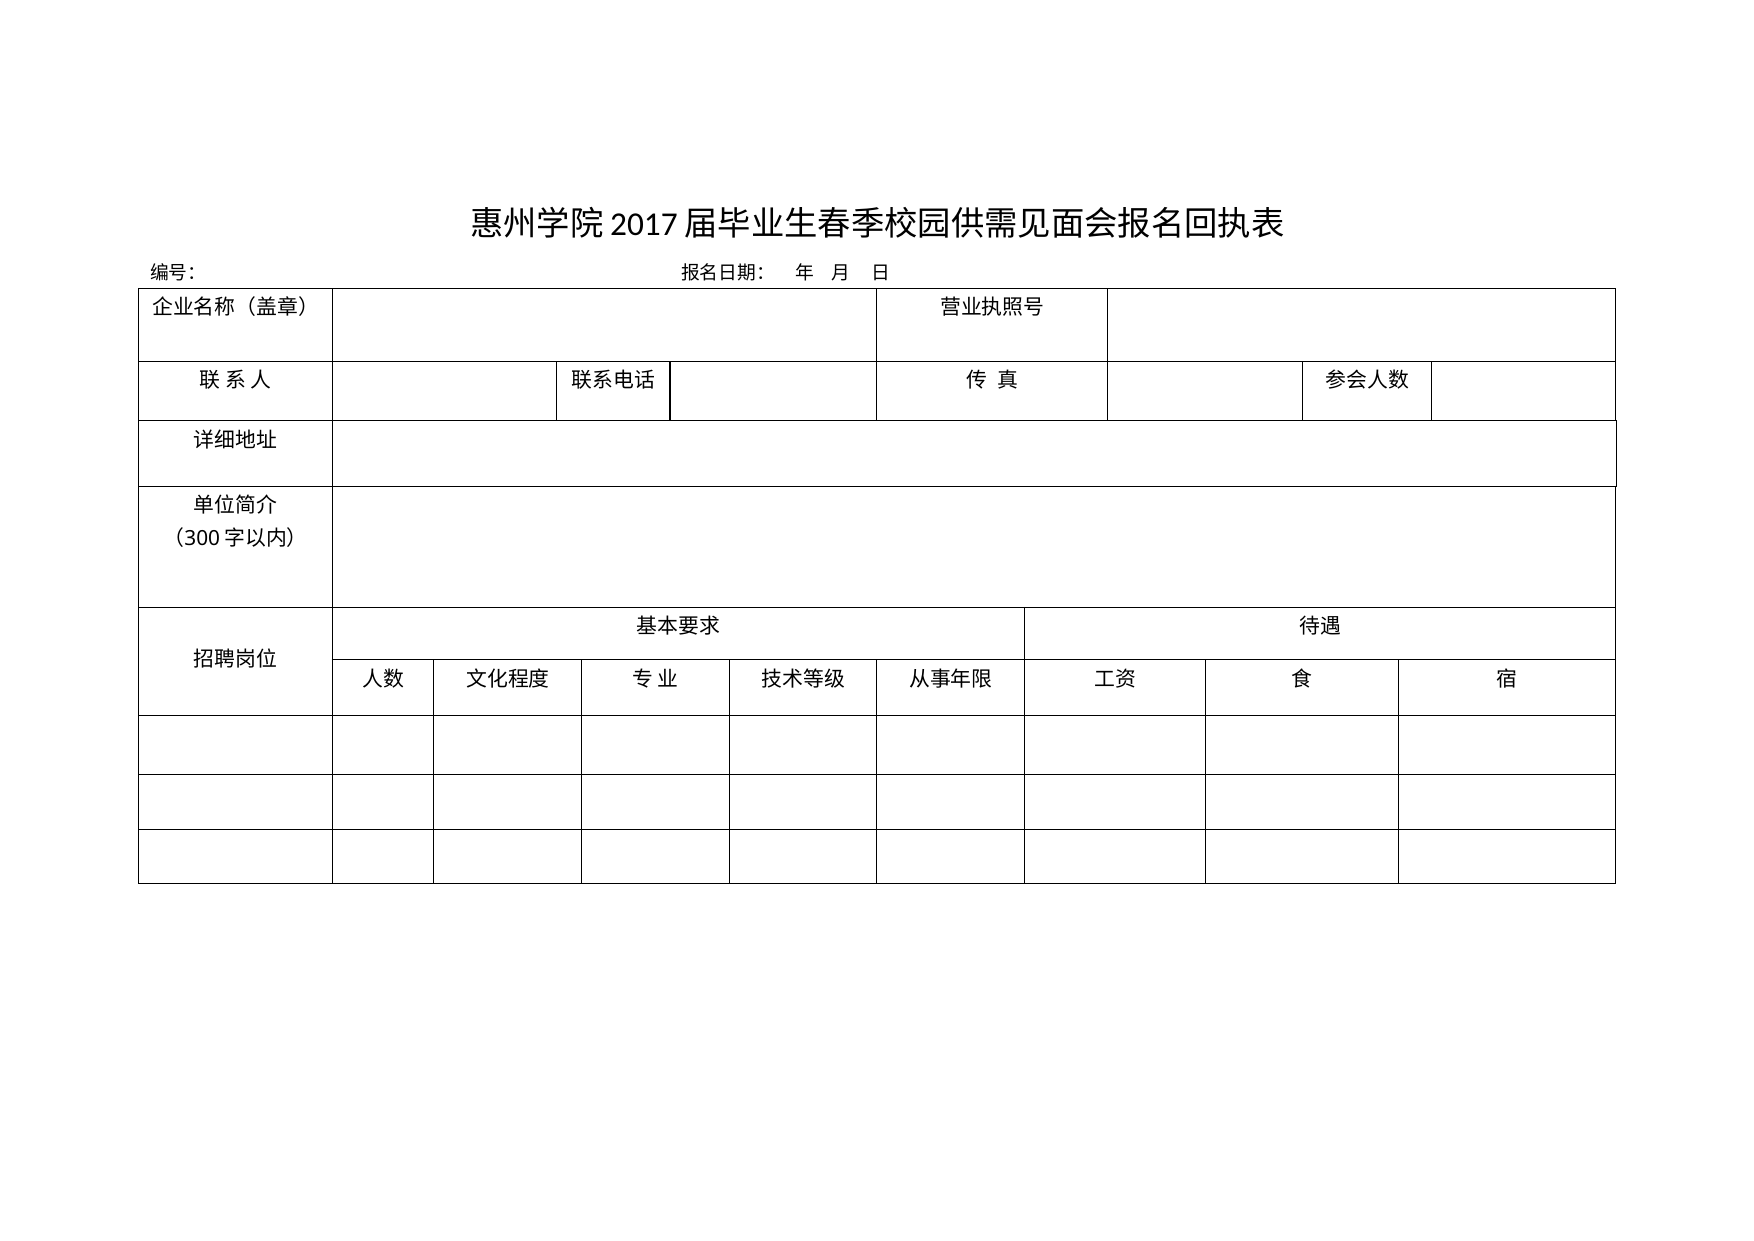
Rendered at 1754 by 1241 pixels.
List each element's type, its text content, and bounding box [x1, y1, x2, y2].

table_cell [333, 362, 556, 420]
table_cell [1108, 362, 1302, 420]
table_cell 食 [1206, 660, 1398, 715]
table_cell 传 真 [877, 362, 1107, 420]
table_cell [434, 775, 581, 829]
table_cell [730, 775, 876, 829]
table_cell [671, 362, 876, 420]
table_cell [1206, 830, 1398, 883]
table_cell 文化程度 [434, 660, 581, 715]
table_cell [333, 716, 433, 773]
table_cell [877, 775, 1024, 829]
table_header 企业名称（盖章） [139, 289, 332, 361]
table_cell [730, 830, 876, 883]
table_cell [333, 487, 1615, 607]
table_header [1108, 289, 1615, 361]
table_cell [582, 775, 729, 829]
table_cell 宿 [1399, 660, 1615, 715]
table_cell 人数 [333, 660, 433, 715]
table_cell [1025, 716, 1205, 773]
table_cell 待遇 [1025, 608, 1615, 659]
table_cell [139, 775, 332, 829]
table_cell [877, 716, 1024, 773]
table_cell [333, 421, 1616, 486]
table_cell 基本要求 [333, 608, 1024, 659]
table_cell 工资 [1025, 660, 1205, 715]
table_cell [139, 830, 332, 883]
table_header [333, 289, 876, 361]
table_cell [582, 830, 729, 883]
table_cell [1206, 716, 1398, 773]
table_cell [1206, 775, 1398, 829]
table_cell [139, 716, 332, 773]
table_cell [1399, 830, 1615, 883]
table_cell 参会人数 [1303, 362, 1431, 420]
table_cell 从事年限 [877, 660, 1024, 715]
table_cell [333, 775, 433, 829]
table_cell [730, 716, 876, 773]
table_cell [434, 830, 581, 883]
table_cell [1399, 716, 1615, 773]
table_cell 详细地址 [139, 421, 332, 486]
table_cell 招聘岗位 [139, 608, 332, 715]
table_cell [1432, 362, 1615, 420]
table_cell [877, 830, 1024, 883]
table_cell [1399, 775, 1615, 829]
table_cell 联系电话 [557, 362, 669, 420]
table_cell [1025, 830, 1205, 883]
text 惠州学院2017届毕业生春季校园供需见面会报名回执表 [150, 188, 1604, 254]
table_cell 联 系 人 [139, 362, 332, 420]
text 编号： 报名日期： 年 月 日 [150, 254, 1604, 288]
table_header 营业执照号 [877, 289, 1107, 361]
table_cell 技术等级 [730, 660, 876, 715]
table_cell 专 业 [582, 660, 729, 715]
table_cell [1025, 775, 1205, 829]
table_cell [333, 830, 433, 883]
table_cell [582, 716, 729, 773]
table_cell [434, 716, 581, 773]
table_cell 单位简介 （300字以内） [139, 487, 332, 607]
